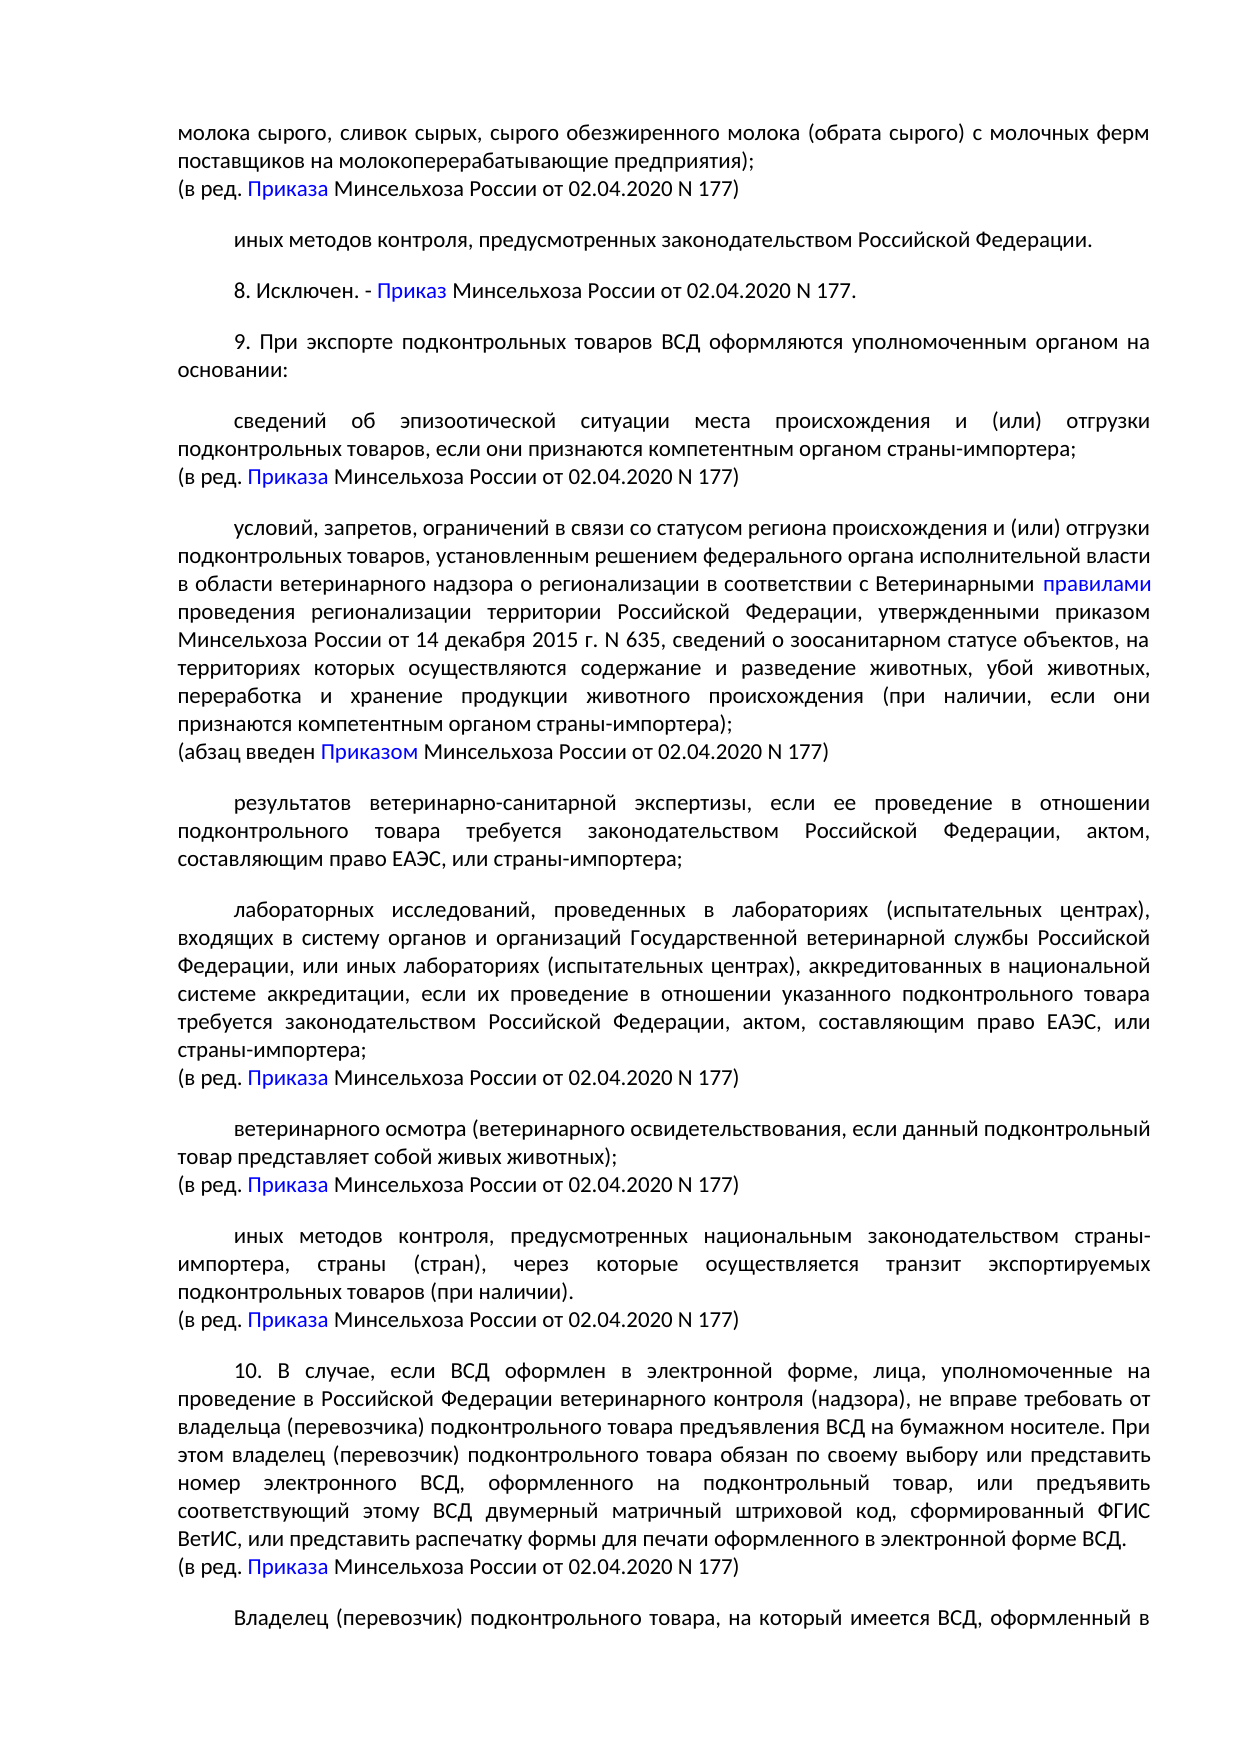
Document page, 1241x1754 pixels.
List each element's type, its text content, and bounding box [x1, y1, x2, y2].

text (в ред. Приказа Минсельхоза России от 02.04.2020 N 177) [177, 462, 1152, 490]
text (в ред. Приказа Минсельхоза России от 02.04.2020 N 177) [177, 174, 1152, 202]
text иных методов контроля, предусмотренных национальным законодательством страны-импортера, страны (стран), через которые осуществляется транзит экспортируемых подконтрольных товаров (при наличии). [177, 1221, 1152, 1305]
text 9. При экспорте подконтрольных товаров ВСД оформляются уполномоченным органом на основании: [177, 327, 1152, 383]
text ветеринарного осмотра (ветеринарного освидетельствования, если данный подконтрольный товар представляет собой живых животных); [177, 1114, 1152, 1170]
text (в ред. Приказа Минсельхоза России от 02.04.2020 N 177) [177, 1063, 1152, 1091]
text (в ред. Приказа Минсельхоза России от 02.04.2020 N 177) [177, 1552, 1152, 1580]
text сведений об эпизоотической ситуации места происхождения и (или) отгрузки подконтрольных товаров, если они признаются компетентным органом страны-импортера; [177, 406, 1152, 462]
text иных методов контроля, предусмотренных законодательством Российской Федерации. [177, 225, 1152, 253]
text 10. В случае, если ВСД оформлен в электронной форме, лица, уполномоченные на проведение в Российской Федерации ветеринарного контроля (надзора), не вправе требовать от владельца (перевозчика) подконтрольного товара предъявления ВСД на бумажном носителе. При этом владелец (перевозчик) подконтрольного товара обязан по своему выбору или представить номер электронного ВСД, оформленного на подконтрольный товар, или предъявить соответствующий этому ВСД двумерный матричный штриховой код, сформированный ФГИС ВетИС, или представить распечатку формы для печати оформленного в электронной форме ВСД. [177, 1356, 1152, 1552]
text 8. Исключен. - Приказ Минсельхоза России от 02.04.2020 N 177. [177, 276, 1152, 304]
text (в ред. Приказа Минсельхоза России от 02.04.2020 N 177) [177, 1305, 1152, 1333]
text лабораторных исследований, проведенных в лабораториях (испытательных центрах), входящих в систему органов и организаций Государственной ветеринарной службы Российской Федерации, или иных лабораториях (испытательных центрах), аккредитованных в национальной системе аккредитации, если их проведение в отношении указанного подконтрольного товара требуется законодательством Российской Федерации, актом, составляющим право ЕАЭС, или страны-импортера; [177, 895, 1152, 1063]
text (абзац введен Приказом Минсельхоза России от 02.04.2020 N 177) [177, 737, 1152, 765]
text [177, 1603, 1152, 1631]
text результатов ветеринарно-санитарной экспертизы, если ее проведение в отношении подконтрольного товара требуется законодательством Российской Федерации, актом, составляющим право ЕАЭС, или страны-импортера; [177, 788, 1152, 872]
text условий, запретов, ограничений в связи со статусом региона происхождения и (или) отгрузки подконтрольных товаров, установленным решением федерального органа исполнительной власти в области ветеринарного надзора о регионализации в соответствии с Ветеринарными правилами проведения регионализации территории Российской Федерации, утвержденными приказом Минсельхоза России от 14 декабря 2015 г. N 635, сведений о зоосанитарном статусе объектов, на территориях которых осуществляются содержание и разведение животных, убой животных, переработка и хранение продукции животного происхождения (при наличии, если они признаются компетентным органом страны-импортера); [177, 513, 1152, 737]
text (в ред. Приказа Минсельхоза России от 02.04.2020 N 177) [177, 1170, 1152, 1198]
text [177, 118, 1152, 174]
